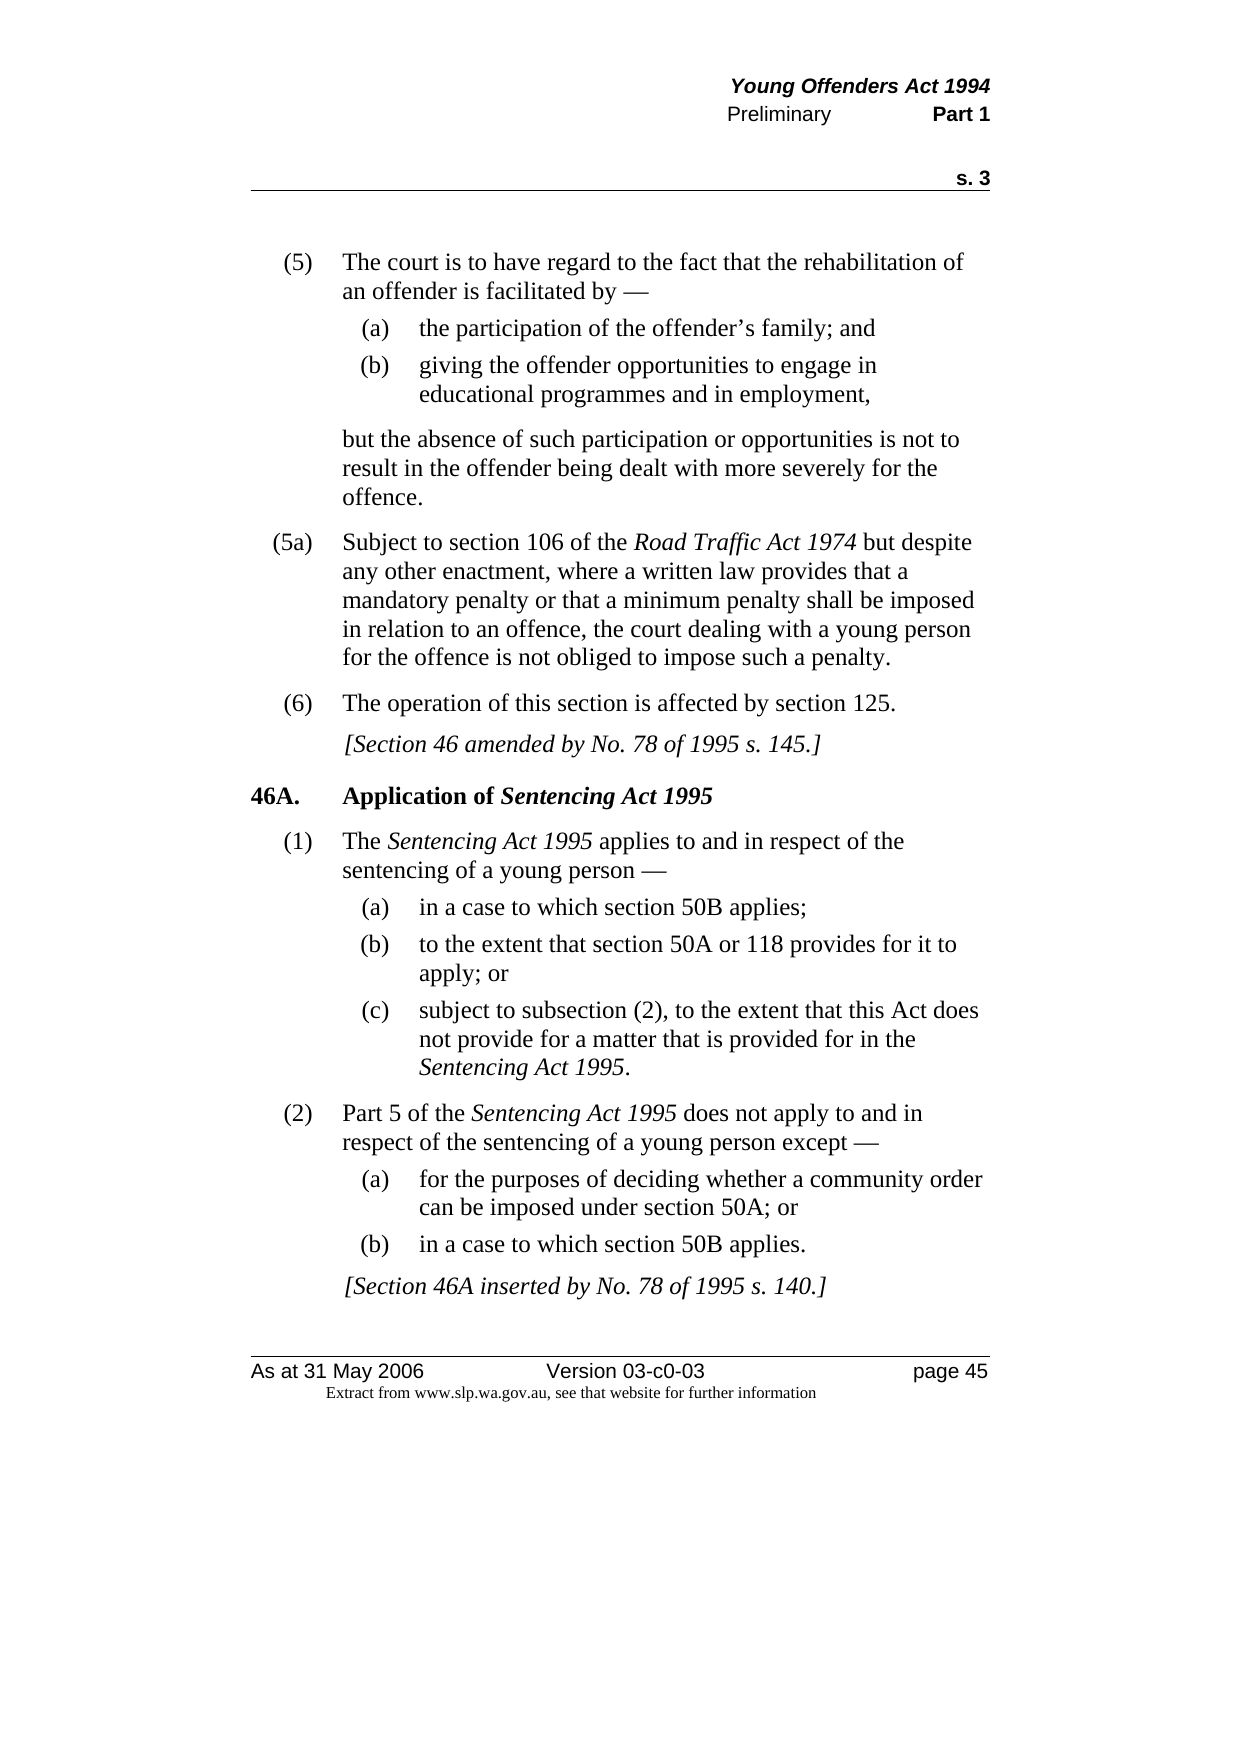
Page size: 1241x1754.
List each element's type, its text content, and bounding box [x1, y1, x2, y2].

text (b) giving the offender opportunities to engage in educational programmes and in employment, [251, 350, 990, 408]
subtitle 46A. Application of Sentencing Act 1995 [251, 781, 990, 809]
text (c) subject to subsection (2), to the extent that this Act does not provide for a matter that is provided for in the Sentencing Act 1995. [251, 995, 990, 1081]
text (1) The Sentencing Act 1995 applies to and in respect of the sentencing of a young person — [251, 826, 990, 884]
text (6) The operation of this section is affected by section 125. [251, 688, 990, 717]
text [Section 46 amended by No. 78 of 1995 s. 145.] [251, 729, 990, 758]
text [Section 46A inserted by No. 78 of 1995 s. 140.] [251, 1271, 990, 1299]
text (a) for the purposes of deciding whether a community order can be imposed under section 50A; or [251, 1164, 990, 1221]
text but the absence of such participation or opportunities is not to result in the offender being dealt with more severely for the offence. [251, 424, 990, 511]
text (a) in a case to which section 50B applies; [251, 892, 990, 921]
text (5) The court is to have regard to the fact that the rehabilitation of an offender is facilitated by — [251, 247, 990, 305]
text (b) in a case to which section 50B applies. [251, 1229, 990, 1258]
text (a) the participation of the offender’s family; and [251, 313, 990, 342]
text (5a) Subject to section 106 of the Road Traffic Act 1974 but despite any other enactment, where a written law provides that a mandatory penalty or that a minimum penalty shall be imposed in relation to an offence, the court dealing with a young person for the offence is not obliged to impose such a penalty. [251, 527, 990, 671]
text (2) Part 5 of the Sentencing Act 1995 does not apply to and in respect of the sentencing of a young person except — [251, 1098, 990, 1155]
text (b) to the extent that section 50A or 118 provides for it to apply; or [251, 929, 990, 987]
